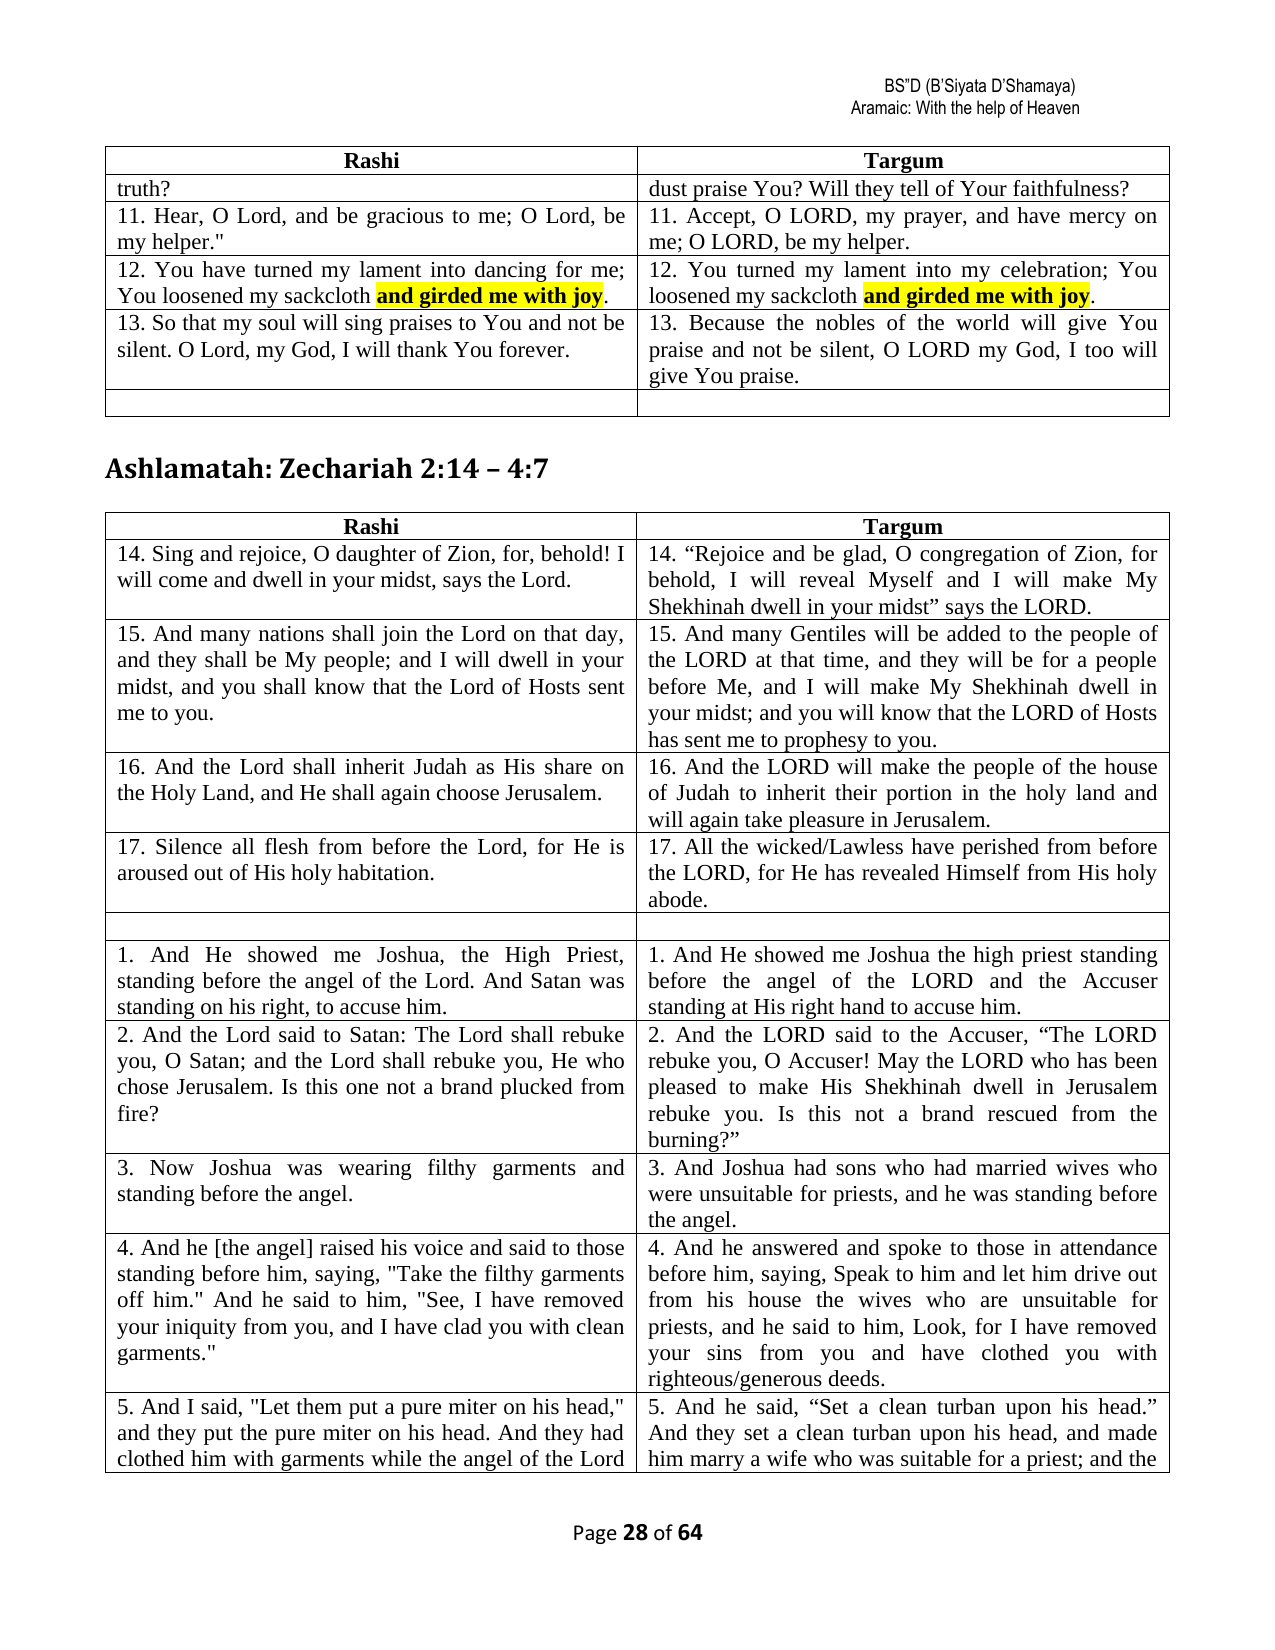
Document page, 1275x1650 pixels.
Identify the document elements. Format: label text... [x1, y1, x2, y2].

table_cell [106, 390, 637, 416]
table_cell 3. Now Joshua was wearing filthy garments and standing before the angel. [106, 1154, 636, 1233]
table_cell 2. And the LORD said to the Accuser, “The LORD rebuke you, O Accuser! May the LORD who has been pleased to make His Shekhinah dwell in Jerusalem rebuke you. Is this not a brand rescued from the burning?” [637, 1021, 1169, 1152]
table_cell 15. And many Gentiles will be added to the people of the LORD at that time, and they will be for a people before Me, and I will make My Shekhinah dwell in your midst; and you will know that the LORD of Hosts has sent me to prophesy to you. [637, 620, 1169, 752]
table_cell [637, 913, 1169, 939]
table_cell 2. And the Lord said to Satan: The Lord shall rebuke you, O Satan; and the Lord shall rebuke you, He who chose Jerusalem. Is this one not a brand plucked from fire? [106, 1021, 636, 1152]
table_cell 1. And He showed me Joshua the high priest standing before the angel of the LORD and the Accuser standing at His right hand to accuse him. [637, 941, 1169, 1020]
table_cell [106, 175, 637, 201]
table_cell 4. And he answered and spoke to those in attendance before him, saying, Speak to him and let him drive out from his house the wives who are unsuitable for priests, and he said to him, Look, for I have removed your sins from you and have clothed you with righteous/generous deeds. [637, 1234, 1169, 1392]
table_cell 13. Because the nobles of the world will give You praise and not be silent, O LORD my God, I too will give You praise. [638, 310, 1169, 388]
table_cell 11. Hear, O Lord, and be gracious to me; O Lord, be my helper." [106, 202, 637, 255]
table_header Targum [637, 513, 1169, 539]
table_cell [638, 175, 1169, 201]
table_header Rashi [106, 147, 637, 173]
table_header Targum [638, 147, 1169, 173]
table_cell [106, 1393, 636, 1472]
table_cell 17. All the wicked/Lawless have perished from before the LORD, for He has revealed Himself from His holy abode. [637, 833, 1169, 912]
table_cell 17. Silence all flesh from before the Lord, for He is aroused out of His holy habitation. [106, 833, 636, 912]
table_cell 15. And many nations shall join the Lord on that day, and they shall be My people; and I will dwell in your midst, and you shall know that the Lord of Hosts sent me to you. [106, 620, 636, 752]
table_cell 12. You have turned my lament into dancing for me; You loosened my sackcloth and girded me with joy. [106, 256, 637, 308]
table_cell [638, 390, 1169, 416]
table_cell 16. And the LORD will make the people of the house of Judah to inherit their portion in the holy land and will again take pleasure in Jerusalem. [637, 753, 1169, 832]
table_cell 1. And He showed me Joshua, the High Priest, standing before the angel of the Lord. And Satan was standing on his right, to accuse him. [106, 941, 636, 1020]
table_cell 13. So that my soul will sing praises to You and not be silent. O Lord, my God, I will thank You forever. [106, 310, 637, 388]
text Ashlamatah: Zechariah 2:14 – 4:7‎ [105, 451, 1170, 485]
table_header Rashi [106, 513, 636, 539]
table_cell 14. Sing and rejoice, O daughter of Zion, for, behold! I will come and dwell in your midst, says the Lord. [106, 540, 636, 619]
table_cell 3. And Joshua had sons who had married wives who were unsuitable for priests, and he was standing before the angel. [637, 1154, 1169, 1233]
table_cell 16. And the Lord shall inherit Judah as His share on the Holy Land, and He shall again choose Jerusalem. [106, 753, 636, 832]
table_cell 11. Accept, O LORD, my prayer, and have mercy on me; O LORD, be my helper. [638, 202, 1169, 255]
table_cell [106, 913, 636, 939]
table_cell 4. And he [the angel] raised his voice and said to those standing before him, saying, "Take the filthy garments off him." And he said to him, "See, I have removed your iniquity from you, and I have clad you with clean garments." [106, 1234, 636, 1392]
table_cell 12. You turned my lament into my celebration; You loosened my sackcloth and girded me with joy. [638, 256, 1169, 308]
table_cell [637, 1393, 1169, 1472]
table_cell 14. “Rejoice and be glad, O congregation of Zion, for behold, I will reveal Myself and I will make My Shekhinah dwell in your midst” says the LORD. [637, 540, 1169, 619]
